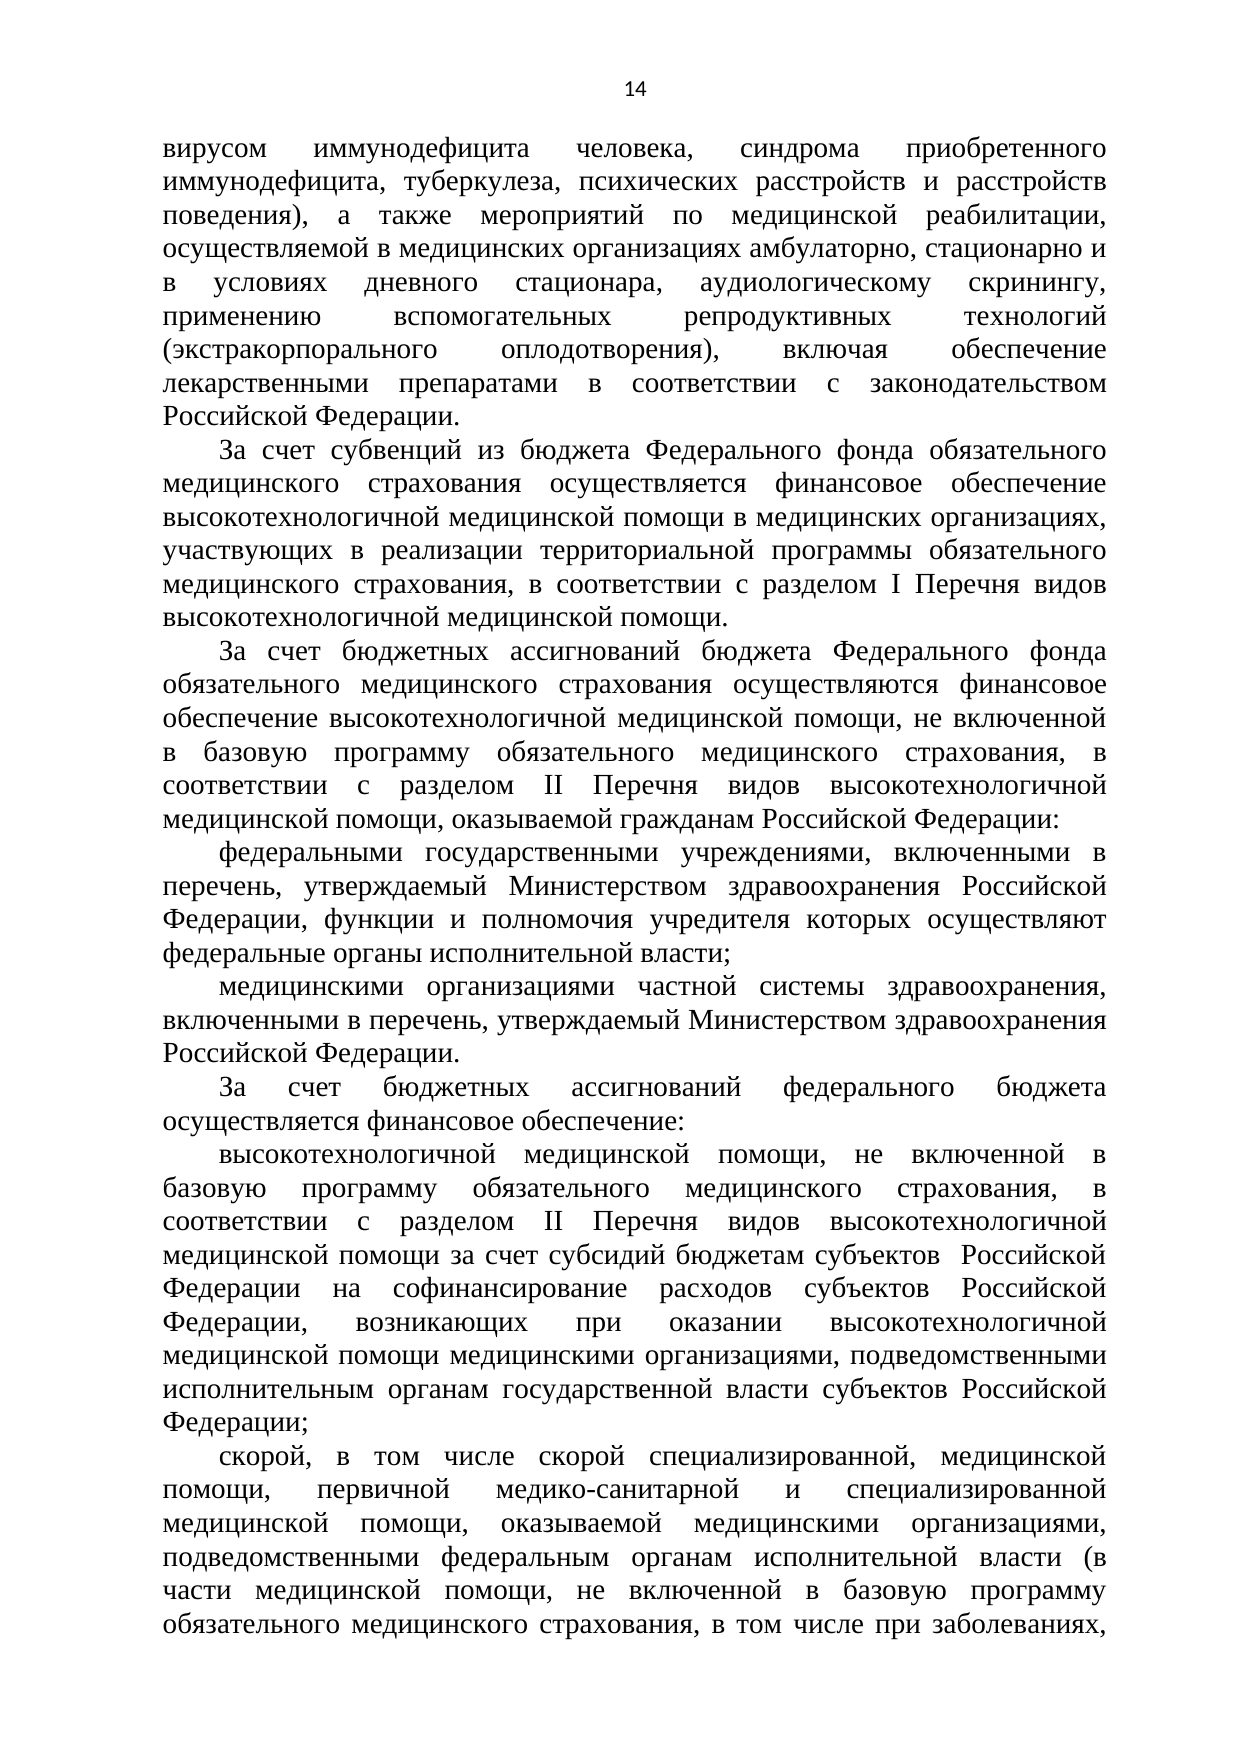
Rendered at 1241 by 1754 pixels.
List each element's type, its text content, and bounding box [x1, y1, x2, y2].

text За счет бюджетных ассигнований бюджета Федерального фонда обязательного медицинского страхования осуществляются финансовое обеспечение высокотехнологичной медицинской помощи, не включенной в базовую программу обязательного медицинского страхования, в соответствии с разделом II Перечня видов высокотехнологичной медицинской помощи, оказываемой гражданам Российской Федерации: [162, 633, 1107, 834]
text За счет субвенций из бюджета Федерального фонда обязательного медицинского страхования осуществляется финансовое обеспечение высокотехнологичной медицинской помощи в медицинских организациях, участвующих в реализации территориальной программы обязательного медицинского страхования, в соответствии с разделом I Перечня видов высокотехнологичной медицинской помощи. [162, 432, 1107, 633]
text федеральными государственными учреждениями, включенными в перечень, утверждаемый Министерством здравоохранения Российской Федерации, функции и полномочия учредителя которых осуществляют федеральные органы исполнительной власти; [162, 834, 1107, 968]
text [162, 130, 1107, 432]
text медицинскими организациями частной системы здравоохранения, включенными в перечень, утверждаемый Министерством здравоохранения Российской Федерации. [162, 968, 1107, 1069]
text За счет бюджетных ассигнований федерального бюджета осуществляется финансовое обеспечение: [162, 1069, 1107, 1136]
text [162, 1438, 1107, 1639]
text высокотехнологичной медицинской помощи, не включенной в базовую программу обязательного медицинского страхования, в соответствии с разделом II Перечня видов высокотехнологичной медицинской помощи за счет субсидий бюджетам субъектов Российской Федерации на софинансирование расходов субъектов Российской Федерации, возникающих при оказании высокотехнологичной медицинской помощи медицинскими организациями, подведомственными исполнительным органам государственной власти субъектов Российской Федерации; [162, 1136, 1107, 1438]
